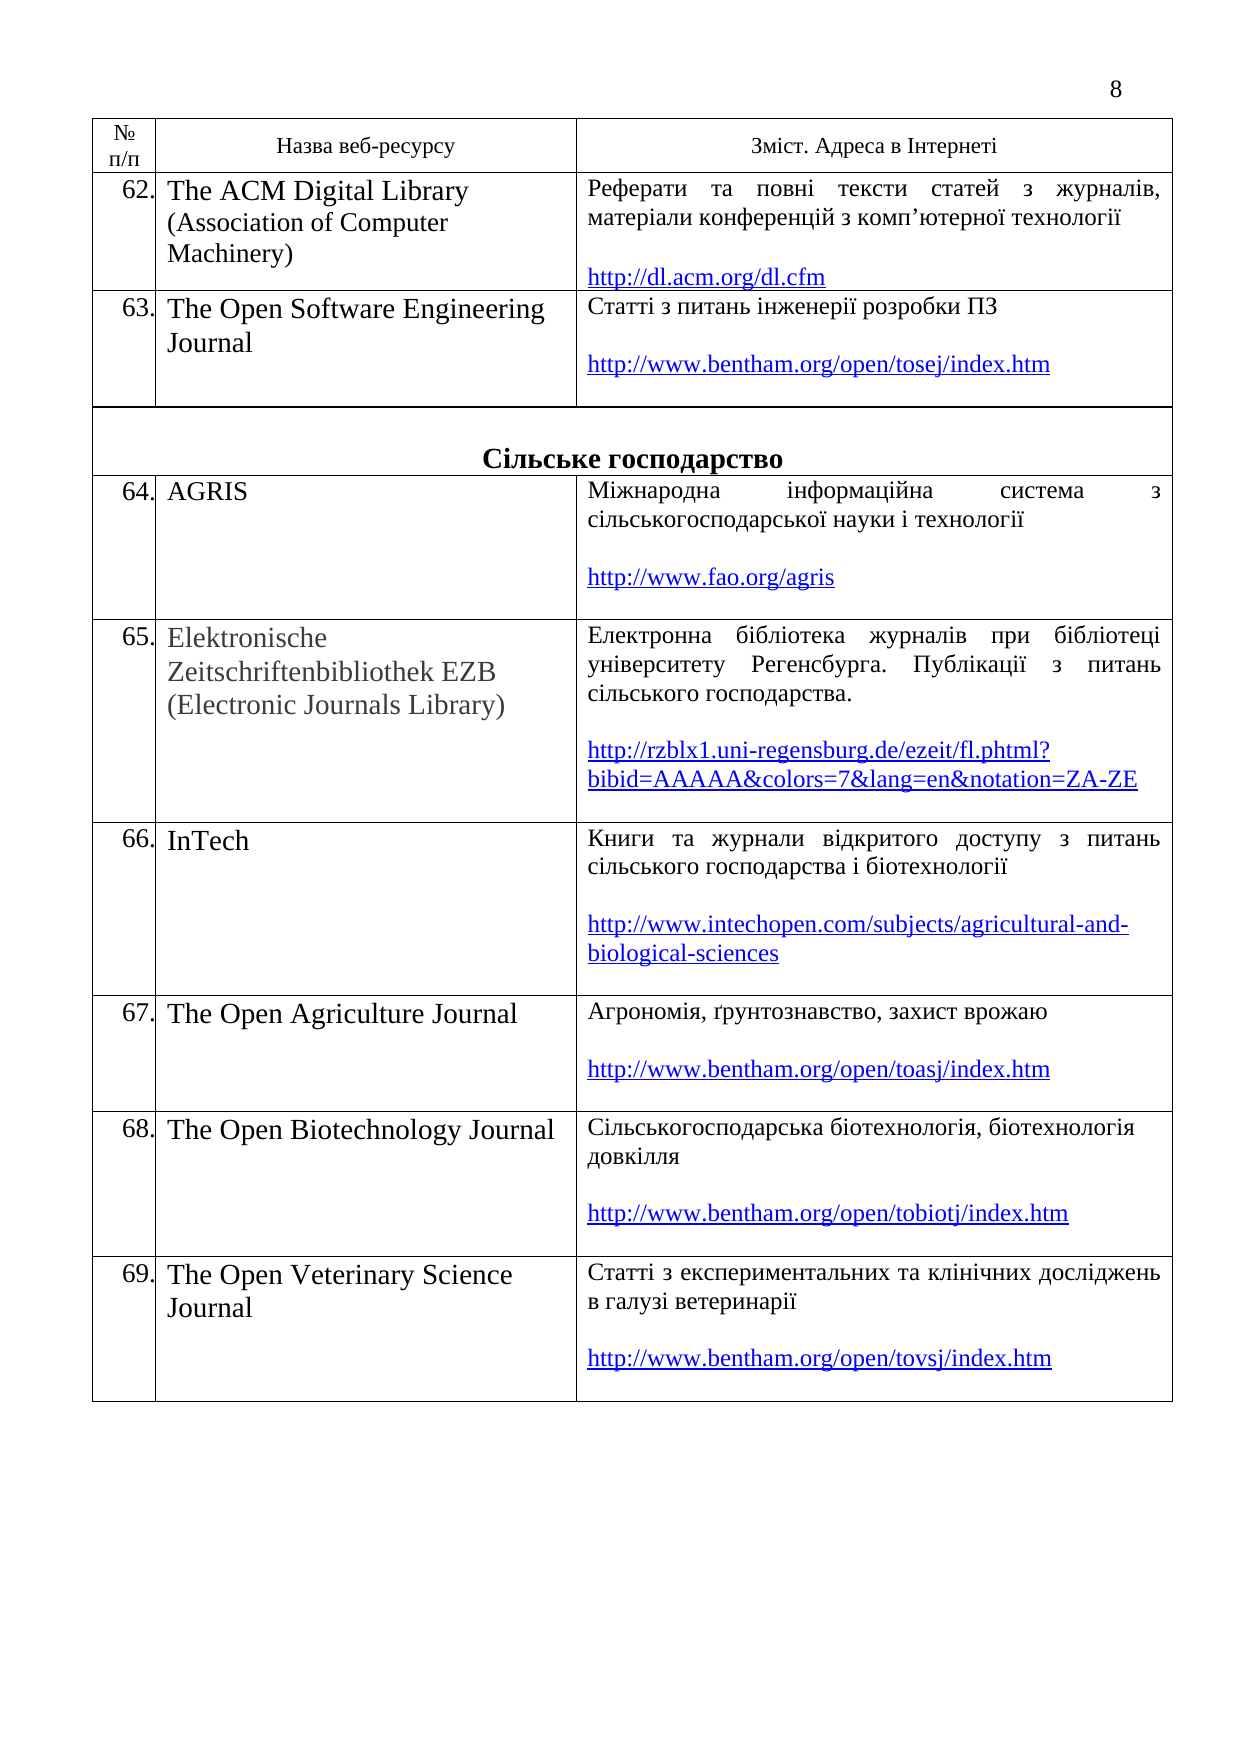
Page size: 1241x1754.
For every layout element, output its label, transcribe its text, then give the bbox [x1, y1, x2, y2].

table_cell Сільськогосподарська біотехнологія, біотехнологія довкілля http://www.bentham.org/open/tobiotj/index.htm [577, 1112, 1172, 1256]
table_cell The Open Agriculture Journal [156, 996, 576, 1111]
table_cell [93, 823, 155, 995]
table_cell Книги та журнали відкритого доступу з питань сільського господарства і біотехнології http://www.intechopen.com/subjects/agricultural-and-biological-sciences [577, 823, 1172, 995]
table_cell [93, 291, 155, 406]
table_cell Реферати та повні тексти статей з журналів, матеріали конференцій з комп’ютерної технології http://dl.acm.org/dl.cfm [577, 173, 1172, 290]
table_cell AGRIS [156, 476, 576, 619]
table_header Назва веб-ресурсу [156, 119, 576, 172]
table_header Зміст. Адреса в Інтернеті [577, 119, 1172, 172]
table_cell The Open Software Engineering Journal [156, 291, 576, 406]
table_cell InTech [156, 823, 576, 995]
table_cell Електронна бібліотека журналів при бібліотеці університету Регенсбурга. Публікації з питань сільського господарства. http://rzblx1.uni-regensburg.de/ezeit/fl.phtml?bibid=AAAAA&colors=7&lang=en&notation=ZA-ZE [577, 620, 1172, 822]
table_cell The Open Veterinary Science Journal [156, 1257, 576, 1401]
table_cell Elektronische Zeitschriftenbibliothek EZB (Electronic Journals Library) [156, 620, 576, 822]
table_cell Статті з питань інженерії розробки ПЗ http://www.bentham.org/open/tosej/index.htm [577, 291, 1172, 406]
table_cell [93, 620, 155, 822]
table_cell Агрономія, ґрунтознавство, захист врожаю http://www.bentham.org/open/toasj/index.htm [577, 996, 1172, 1111]
table_cell The Open Biotechnology Journal [156, 1112, 576, 1256]
table_cell [93, 173, 155, 290]
table_cell [93, 996, 155, 1111]
table_cell [93, 1257, 155, 1401]
table_cell The ACM Digital Library (Association of Computer Machinery) [156, 173, 576, 290]
table_cell [93, 476, 155, 619]
table_cell Сільське господарство [93, 408, 1172, 474]
table_cell [93, 1112, 155, 1256]
table_cell Статті з експериментальних та клінічних досліджень в галузі ветеринарії http://www.bentham.org/open/tovsj/index.htm [577, 1257, 1172, 1401]
table_header № п/п [93, 119, 155, 172]
table_cell Міжнародна інформаційна система з сільськогосподарської науки і технології http://www.fao.org/agris [577, 476, 1172, 619]
